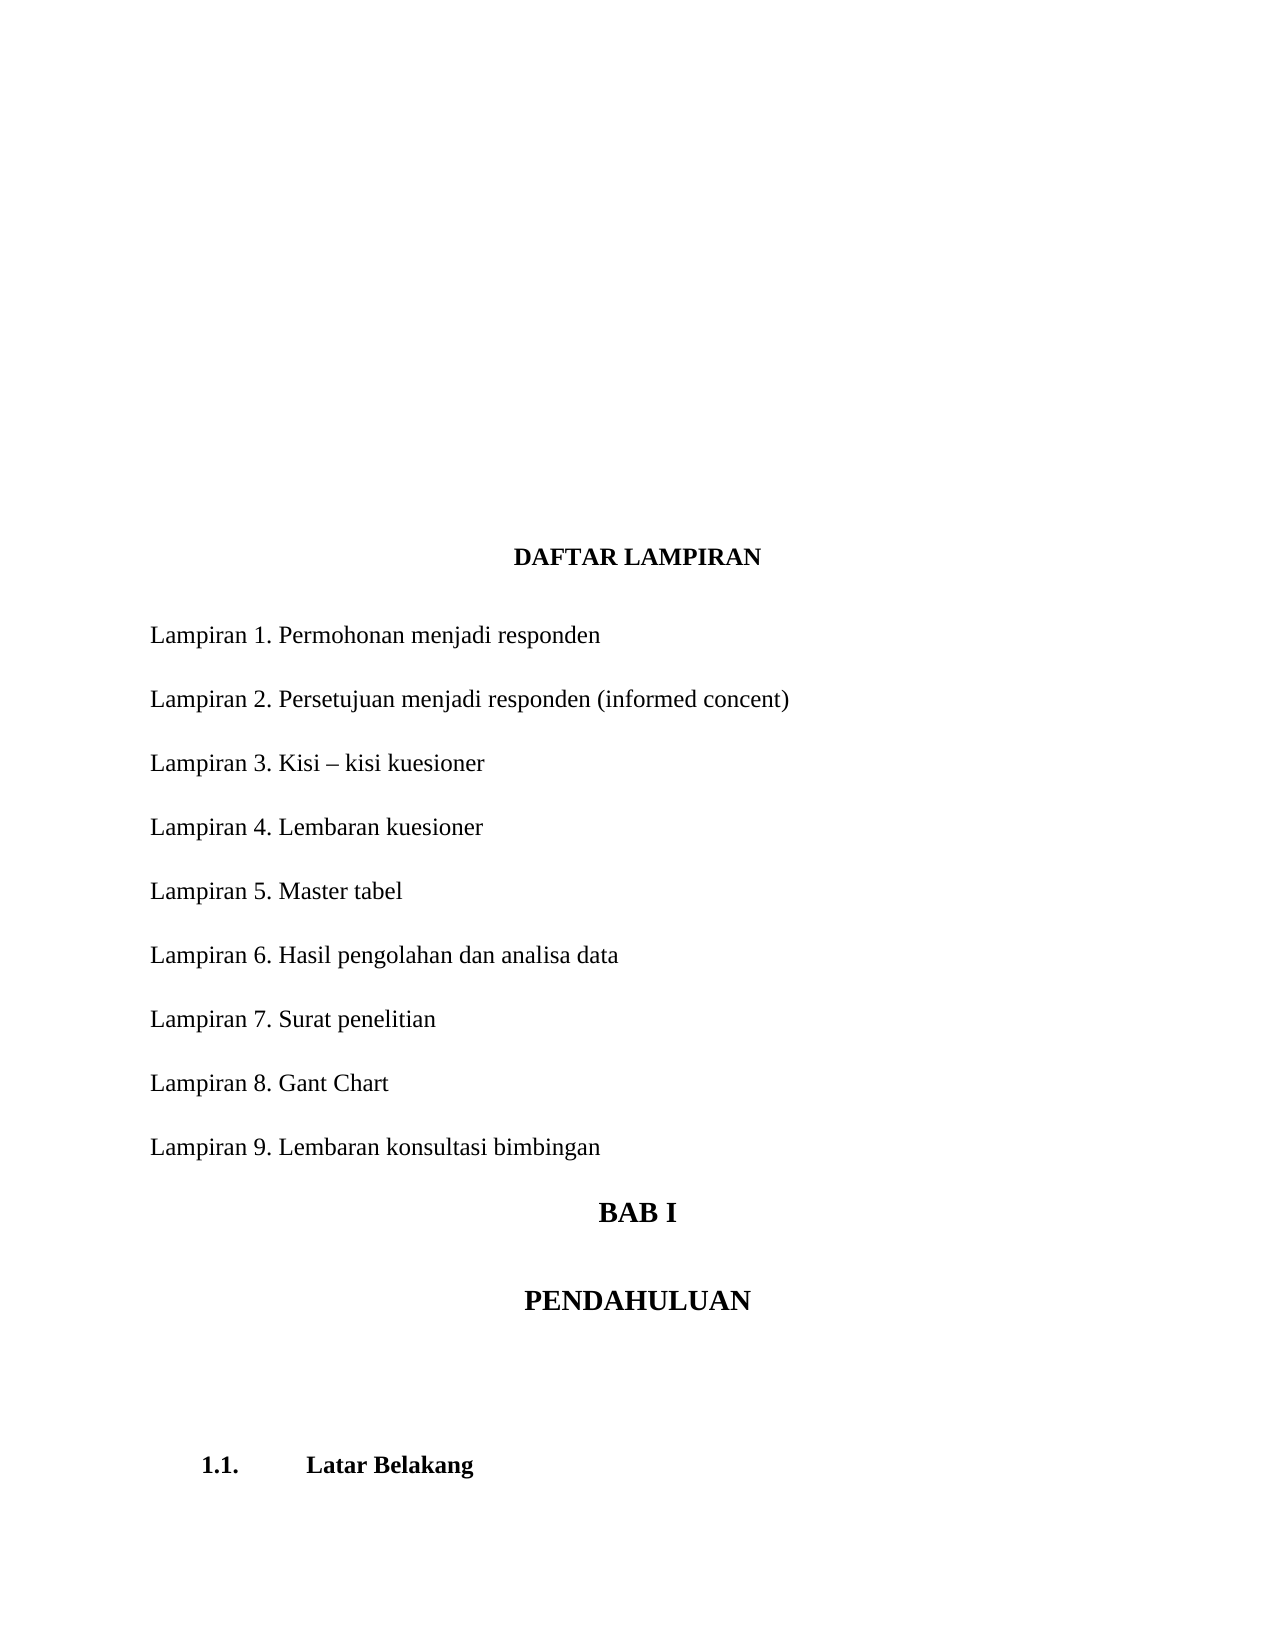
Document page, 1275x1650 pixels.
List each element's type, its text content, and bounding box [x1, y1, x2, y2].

text Lampiran 7. Surat penelitian [150, 1004, 1125, 1032]
text Lampiran 2. Persetujuan menjadi responden (informed concent) [150, 684, 1125, 713]
text Lampiran 4. Lembaran kuesioner [150, 812, 1125, 841]
text Lampiran 5. Master tabel [150, 876, 1125, 904]
text Lampiran 9. Lembaran konsultasi bimbingan [150, 1132, 1125, 1160]
text Lampiran 8. Gant Chart [150, 1068, 1125, 1096]
text BAB I [150, 1196, 1125, 1229]
text Lampiran 1. Permohonan menjadi responden [150, 620, 1125, 649]
text Lampiran 3. Kisi – kisi kuesioner [150, 748, 1125, 777]
text Lampiran 6. Hasil pengolahan dan analisa data [150, 940, 1125, 968]
text PENDAHULUAN [150, 1283, 1125, 1317]
list Latar Belakang [201, 1450, 1125, 1478]
text DAFTAR LAMPIRAN [150, 542, 1125, 570]
